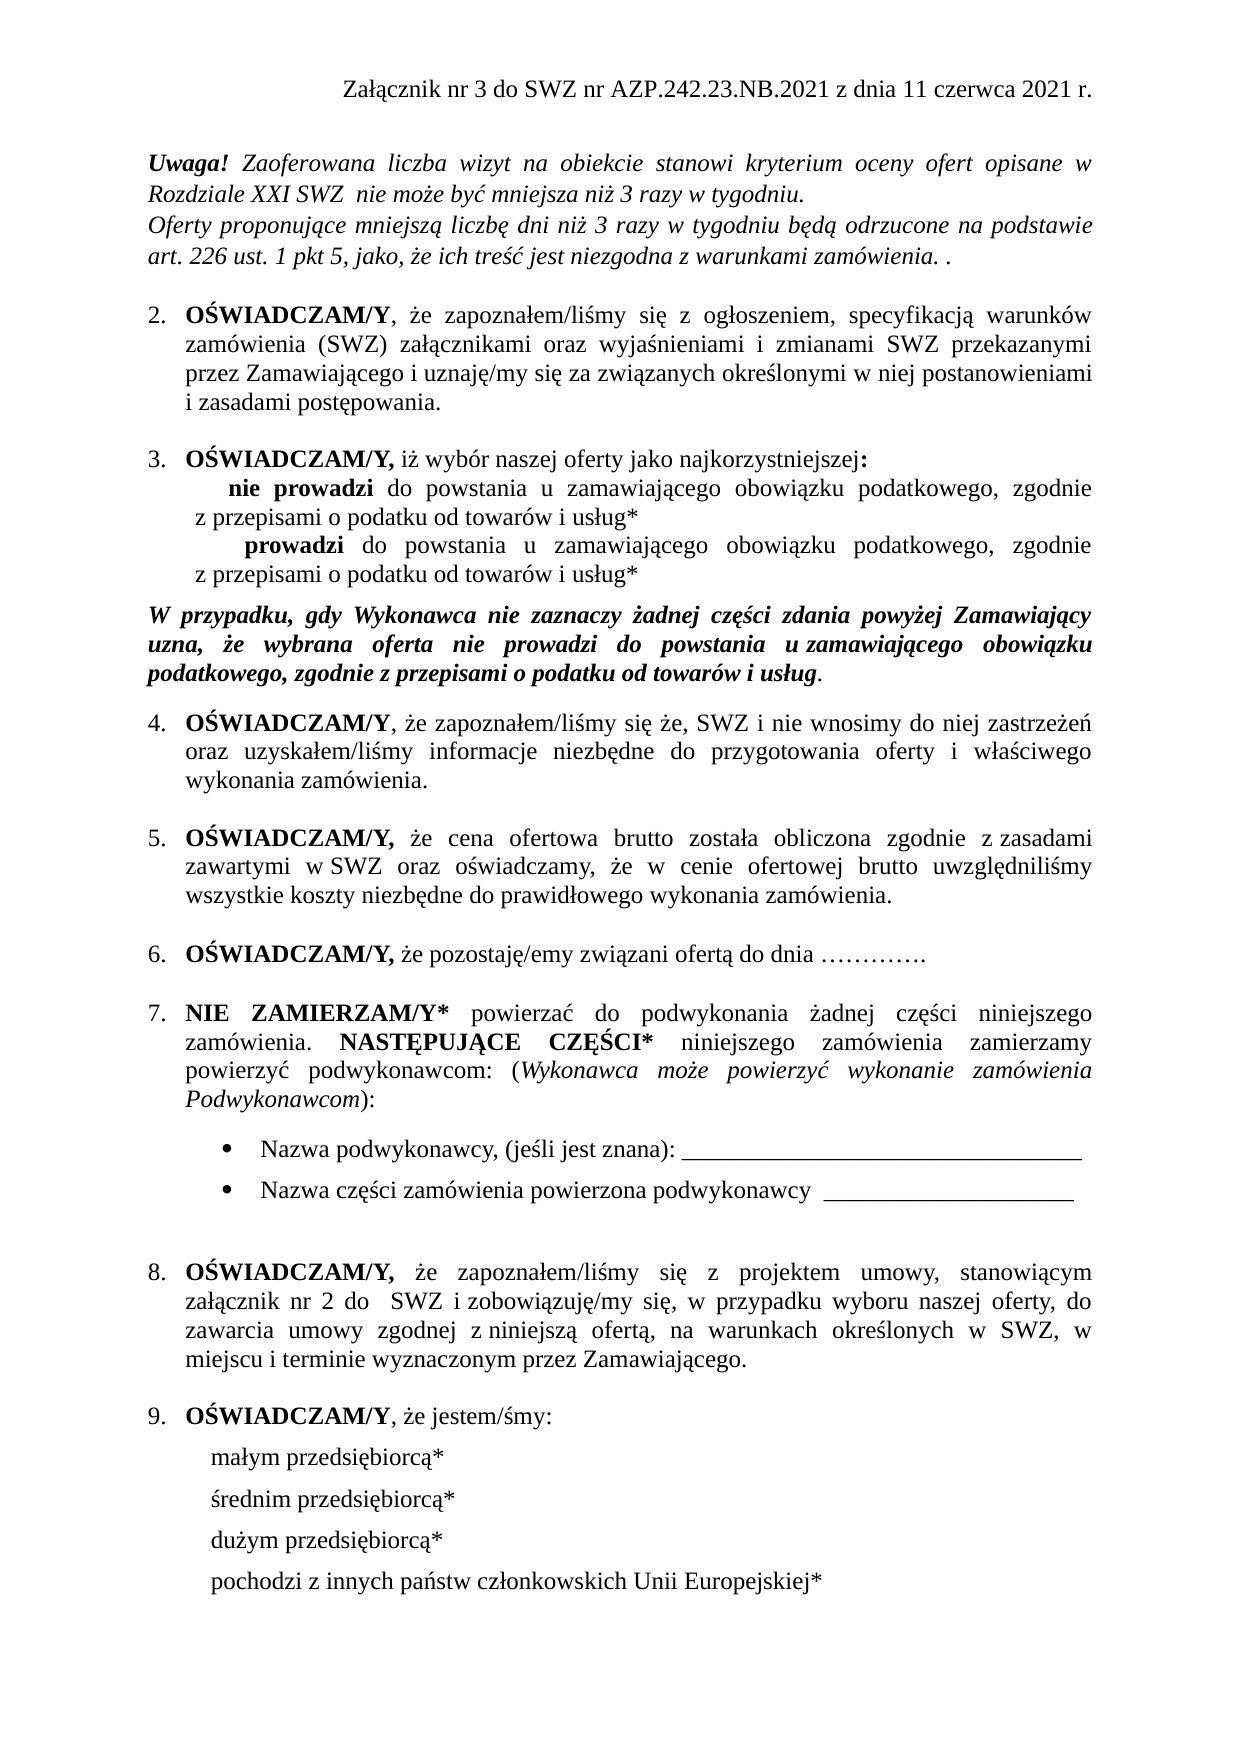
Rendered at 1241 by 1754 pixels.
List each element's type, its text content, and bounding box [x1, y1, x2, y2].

list OŚWIADCZAM/Y, że cena ofertowa brutto została obliczona zgodnie z zasadami zawartymi w SWZ oraz oświadczamy, że w cenie ofertowej brutto uwzględniliśmy wszystkie koszty niezbędne do prawidłowego wykonania zamówienia. [148, 823, 1093, 909]
list OŚWIADCZAM/Y, że zapoznałem/liśmy się że, SWZ i nie wnosimy do niej zastrzeżeń oraz uzyskałem/liśmy informacje niezbędne do przygotowania oferty i właściwego wykonania zamówienia. [148, 708, 1093, 794]
text Uwaga! Zaoferowana liczba wizyt na obiekcie stanowi kryterium oceny ofert opisane w Rozdziale XXI SWZ nie może być mniejsza niż 3 razy w tygodniu. [148, 148, 1093, 207]
list Nazwa podwykonawcy, (jeśli jest znana): ________________________________ [223, 1134, 1093, 1162]
list NIE ZAMIERZAM/Y* powierzać do podwykonania żadnej części niniejszego zamówienia. NASTĘPUJĄCE CZĘŚCI* niniejszego zamówienia zamierzamy powierzyć podwykonawcom: (Wykonawca może powierzyć wykonanie zamówienia Podwykonawcom): [148, 998, 1093, 1113]
text W przypadku, gdy Wykonawca nie zaznaczy żadnej części zdania powyżej Zamawiający uzna, że wybrana oferta nie prowadzi do powstania u zamawiającego obowiązku podatkowego, zgodnie z przepisami o podatku od towarów i usług. [148, 601, 1093, 687]
list OŚWIADCZAM/Y, iż wybór naszej oferty jako najkorzystniejszej: [148, 444, 1093, 473]
list Nazwa części zamówienia powierzona podwykonawcy ____________________ [223, 1175, 1093, 1204]
text  średnim przedsiębiorcą* [185, 1484, 1093, 1512]
list OŚWIADCZAM/Y, że jestem/śmy: [148, 1401, 1093, 1430]
text Oferty proponujące mniejszą liczbę dni niż 3 razy w tygodniu będą odrzucone na podstawie art. 226 ust. 1 pkt 5, jako, że ich treść jest niezgodna z warunkami zamówienia. . [148, 210, 1093, 269]
text  dużym przedsiębiorcą* [185, 1525, 1093, 1554]
text  prowadzi do powstania u zamawiającego obowiązku podatkowego, zgodnie z przepisami o podatku od towarów i usług* [189, 531, 1093, 588]
text  nie prowadzi do powstania u zamawiającego obowiązku podatkowego, zgodnie z przepisami o podatku od towarów i usług* [195, 473, 1093, 531]
list OŚWIADCZAM/Y, że zapoznałem/liśmy się z projektem umowy, stanowiącym załącznik nr 2 do SWZ i zobowiązuję/my się, w przypadku wyboru naszej oferty, do zawarcia umowy zgodnej z niniejszą ofertą, na warunkach określonych w SWZ, w miejscu i terminie wyznaczonym przez Zamawiającego. [148, 1257, 1093, 1372]
text  małym przedsiębiorcą* [185, 1442, 1093, 1471]
list OŚWIADCZAM/Y, że zapoznałem/liśmy się z ogłoszeniem, specyfikacją warunków zamówienia (SWZ) załącznikami oraz wyjaśnieniami i zmianami SWZ przekazanymi przez Zamawiającego i uznaję/my się za związanych określonymi w niej postanowieniami i zasadami postępowania. [148, 301, 1093, 416]
list OŚWIADCZAM/Y, że pozostaję/emy związani ofertą do dnia …………. [148, 939, 1093, 968]
text  pochodzi z innych państw członkowskich Unii Europejskiej* [185, 1566, 1093, 1595]
